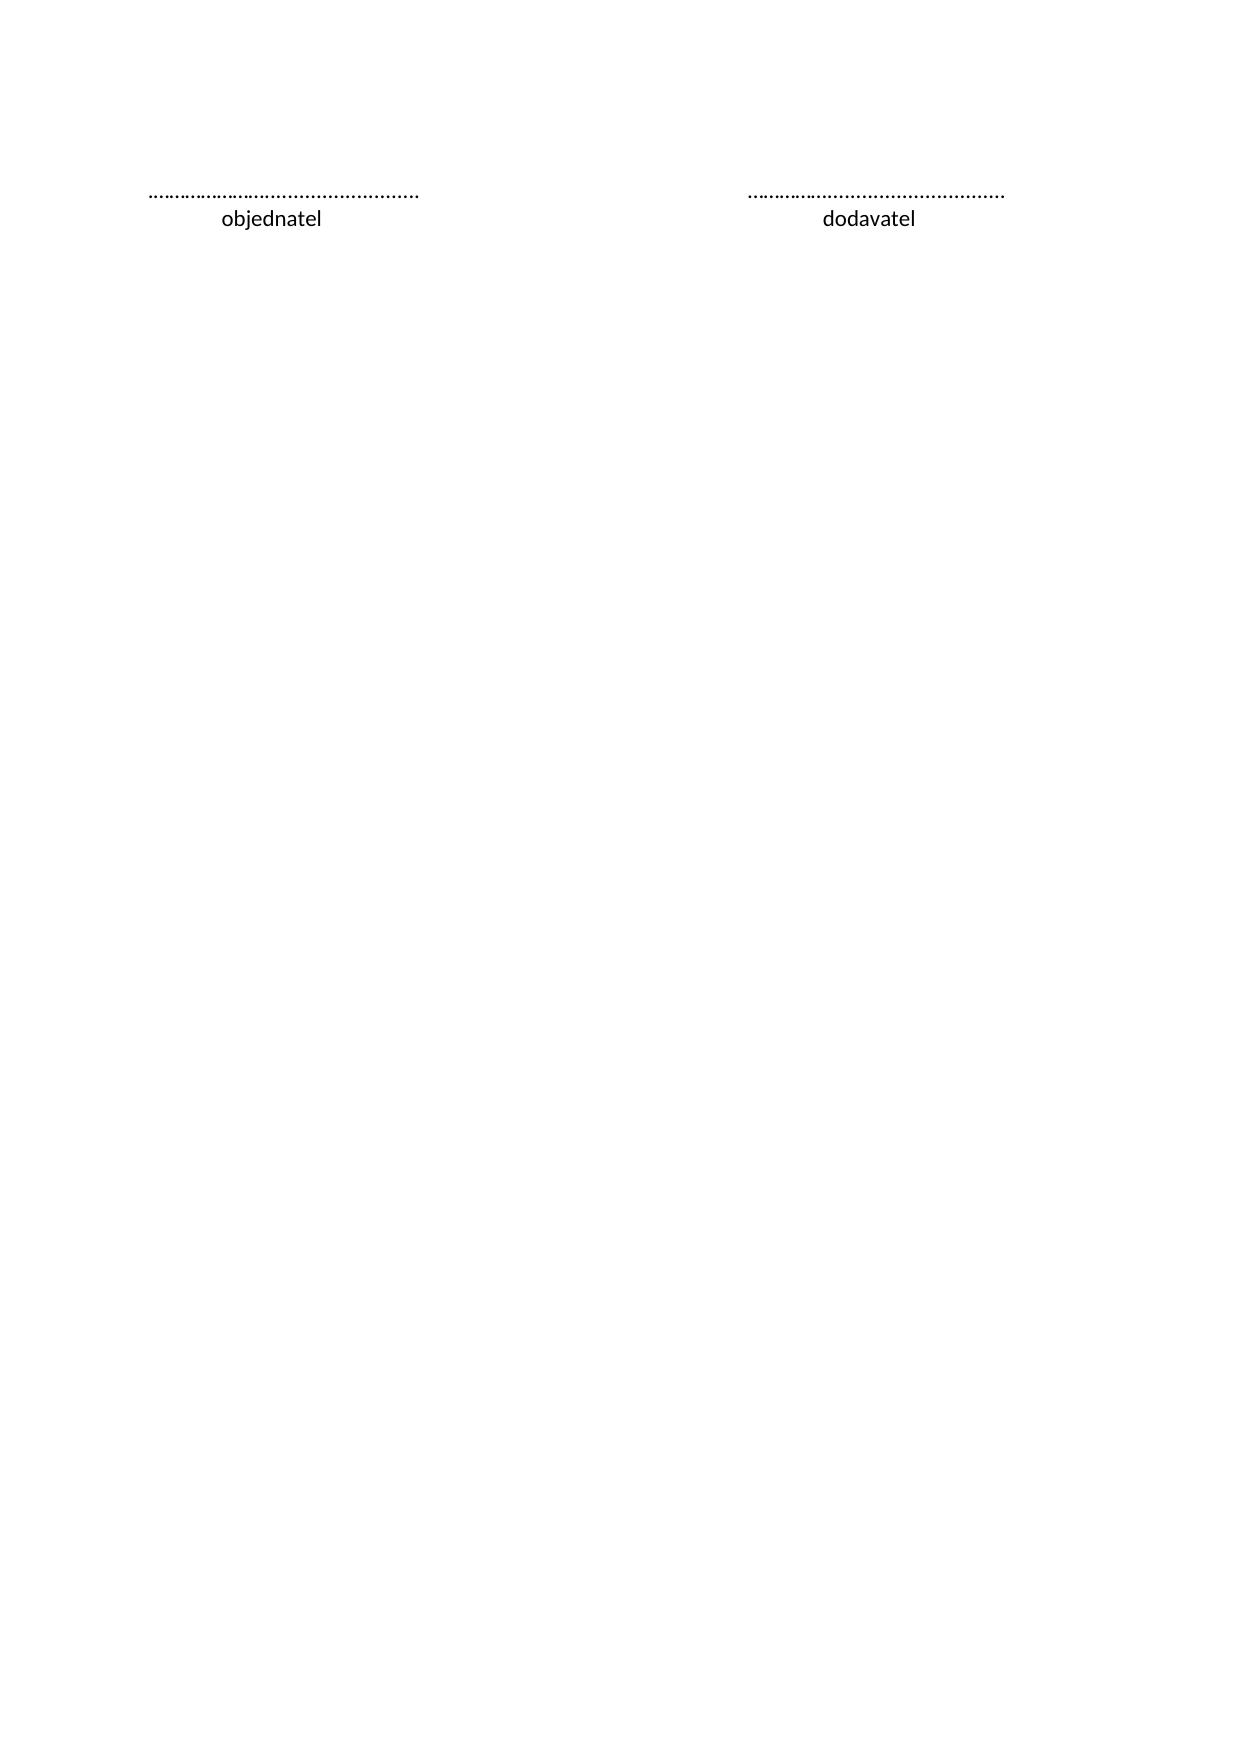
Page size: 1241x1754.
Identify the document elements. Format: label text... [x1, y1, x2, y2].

text objednatel dodavatel [148, 204, 1092, 232]
text .…………………........................... ……………............................... [148, 176, 1092, 204]
